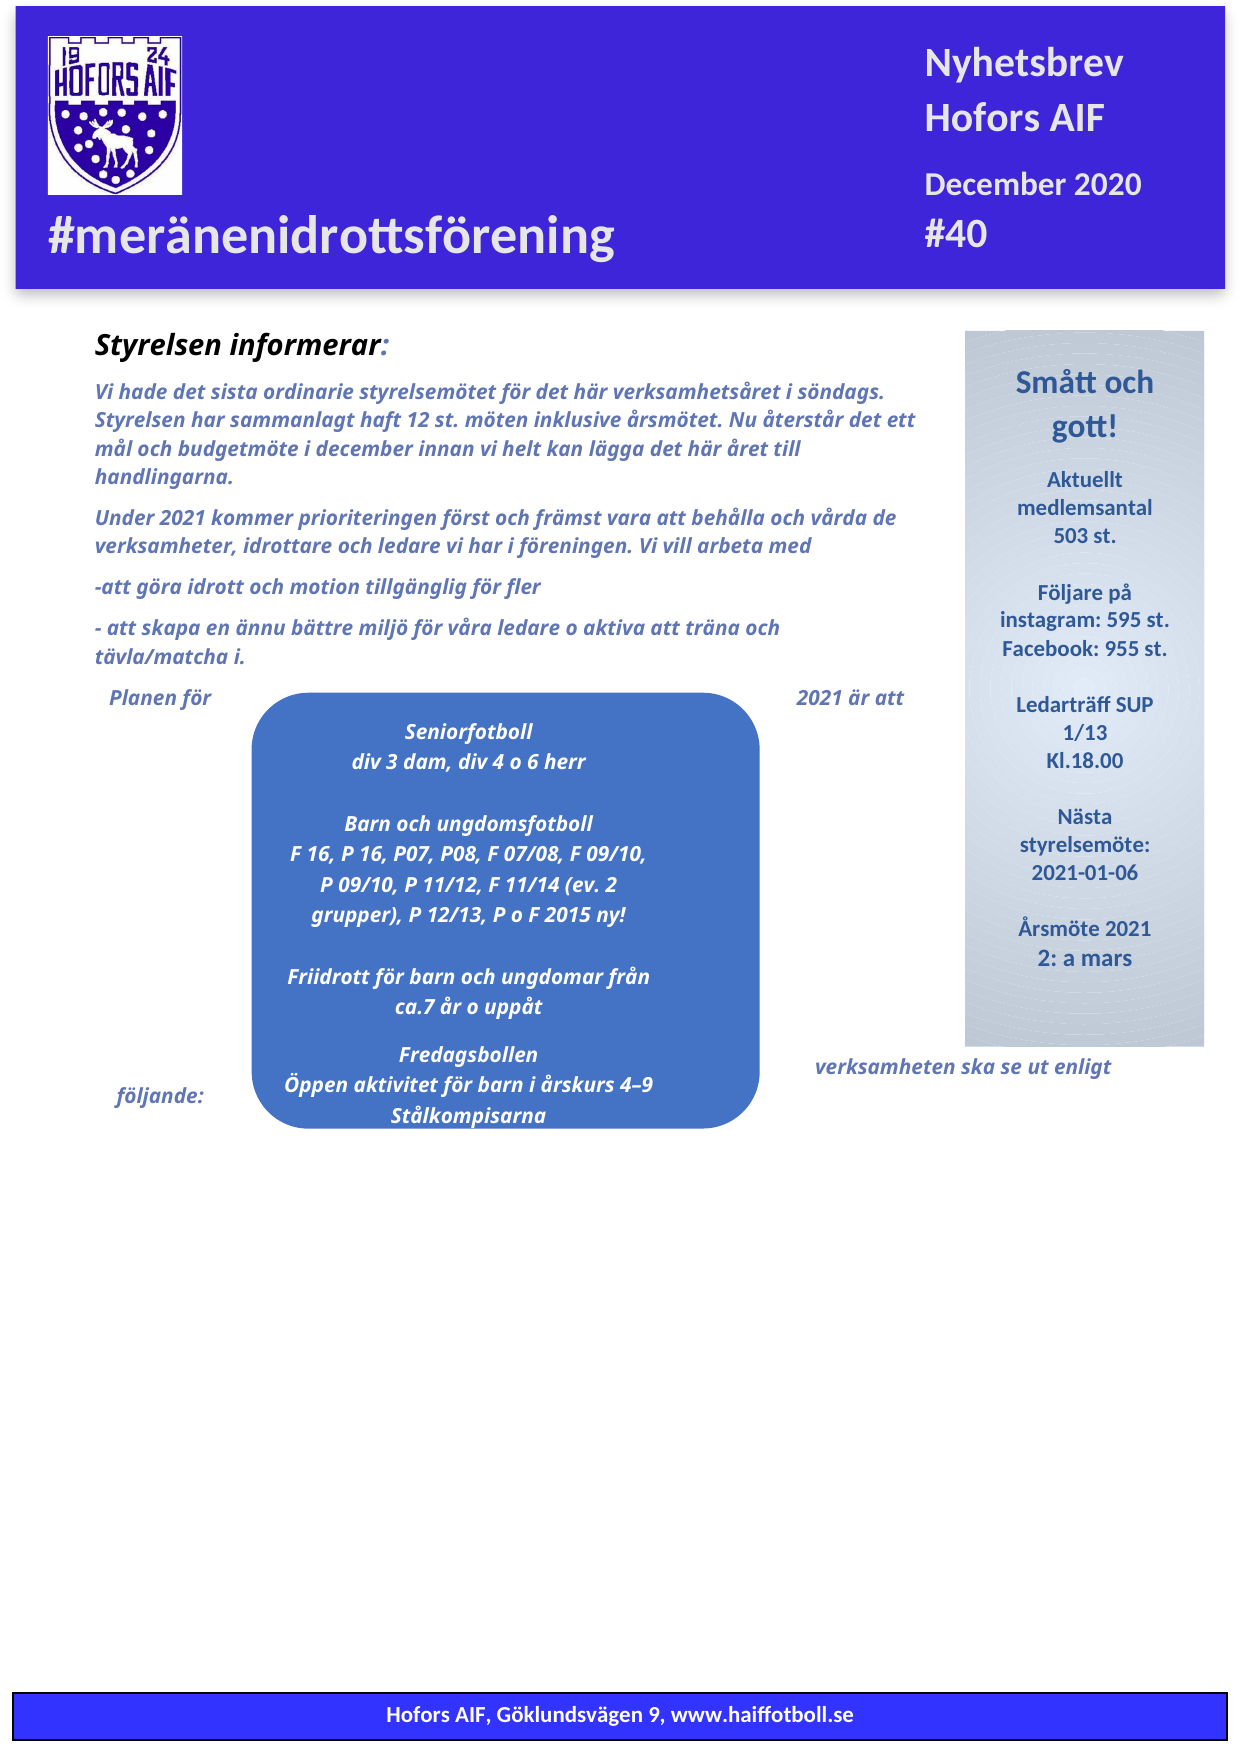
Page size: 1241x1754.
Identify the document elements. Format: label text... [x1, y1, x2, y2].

text Vi hade det sista ordinarie styrelsemötet för det här verksamhetsåret i söndags. Styrelsen har sammanlagt haft 12 st. möten inklusive årsmötet. Nu återstår det ett mål och budgetmöte i december innan vi helt kan lägga det här året till handlingarna. [94, 377, 965, 491]
text - att skapa en ännu bättre miljö för våra ledare o aktiva att träna och tävla/matcha i. [94, 613, 965, 670]
picture [47, 36, 183, 195]
text Planen för 2021 är att verksamheten ska se ut enligt följande: [94, 683, 1146, 1109]
text Styrelsen informerar: [94, 324, 1146, 364]
text Under 2021 kommer prioriteringen först och främst vara att behålla och vårda de verksamheter, idrottare och ledare vi har i föreningen. Vi vill arbeta med [94, 503, 965, 560]
text -att göra idrott och motion tillgänglig för fler [94, 572, 965, 601]
